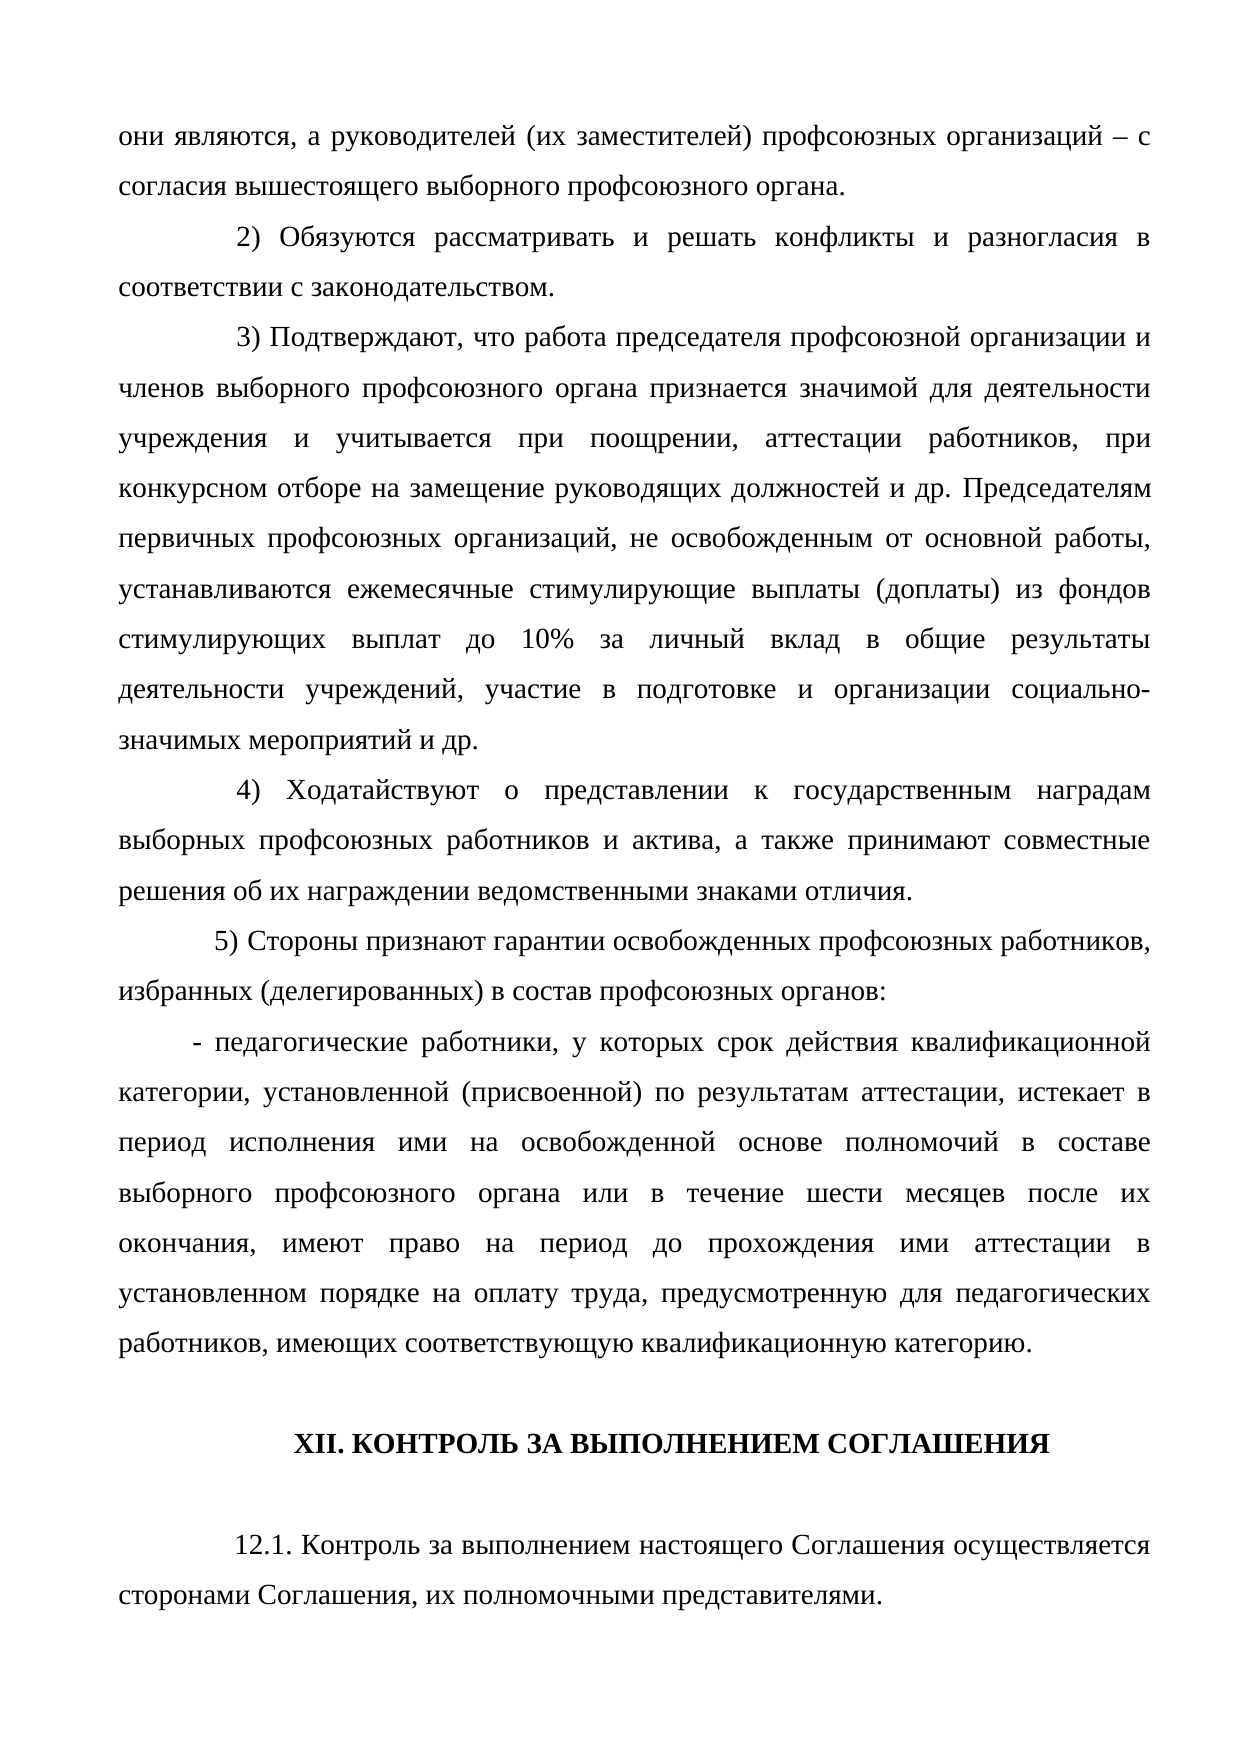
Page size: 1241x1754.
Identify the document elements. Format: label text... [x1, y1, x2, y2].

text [118, 118, 1152, 202]
text 4) Ходатайствуют о представлении к государственным наградам выборных профсоюзных работников и актива, а также принимают совместные решения об их награждении ведомственными знаками отличия. [118, 772, 1152, 906]
text XII. КОНТРОЛЬ ЗА ВЫПОЛНЕНИЕМ СОГЛАШЕНИЯ [118, 1426, 1152, 1460]
text 12.1. Контроль за выполнением настоящего Соглашения осуществляется сторонами Соглашения, их полномочными представителями. [118, 1527, 1152, 1611]
text 2) Обязуются рассматривать и решать конфликты и разногласия в соответствии с законодательством. [118, 219, 1152, 303]
text - педагогические работники, у которых срок действия квалификационной категории, установленной (присвоенной) по результатам аттестации, истекает в период исполнения ими на освобожденной основе полномочий в составе выборного профсоюзного органа или в течение шести месяцев после их окончания, имеют право на период до прохождения ими аттестации в установленном порядке на оплату труда, предусмотренную для педагогических работников, имеющих соответствующую квалификационную категорию. [118, 1024, 1152, 1359]
text 3) Подтверждают, что работа председателя профсоюзной организации и членов выборного профсоюзного органа признается значимой для деятельности учреждения и учитывается при поощрении, аттестации работников, при конкурсном отборе на замещение руководящих должностей и др. Председателям первичных профсоюзных организаций, не освобожденным от основной работы, устанавливаются ежемесячные стимулирующие выплаты (доплаты) из фондов стимулирующих выплат до 10% за личный вклад в общие результаты деятельности учреждений, участие в подготовке и организации социально-значимых мероприятий и др. [118, 319, 1152, 755]
text 5) Стороны признают гарантии освобожденных профсоюзных работников, избранных (делегированных) в состав профсоюзных органов: [118, 923, 1152, 1007]
